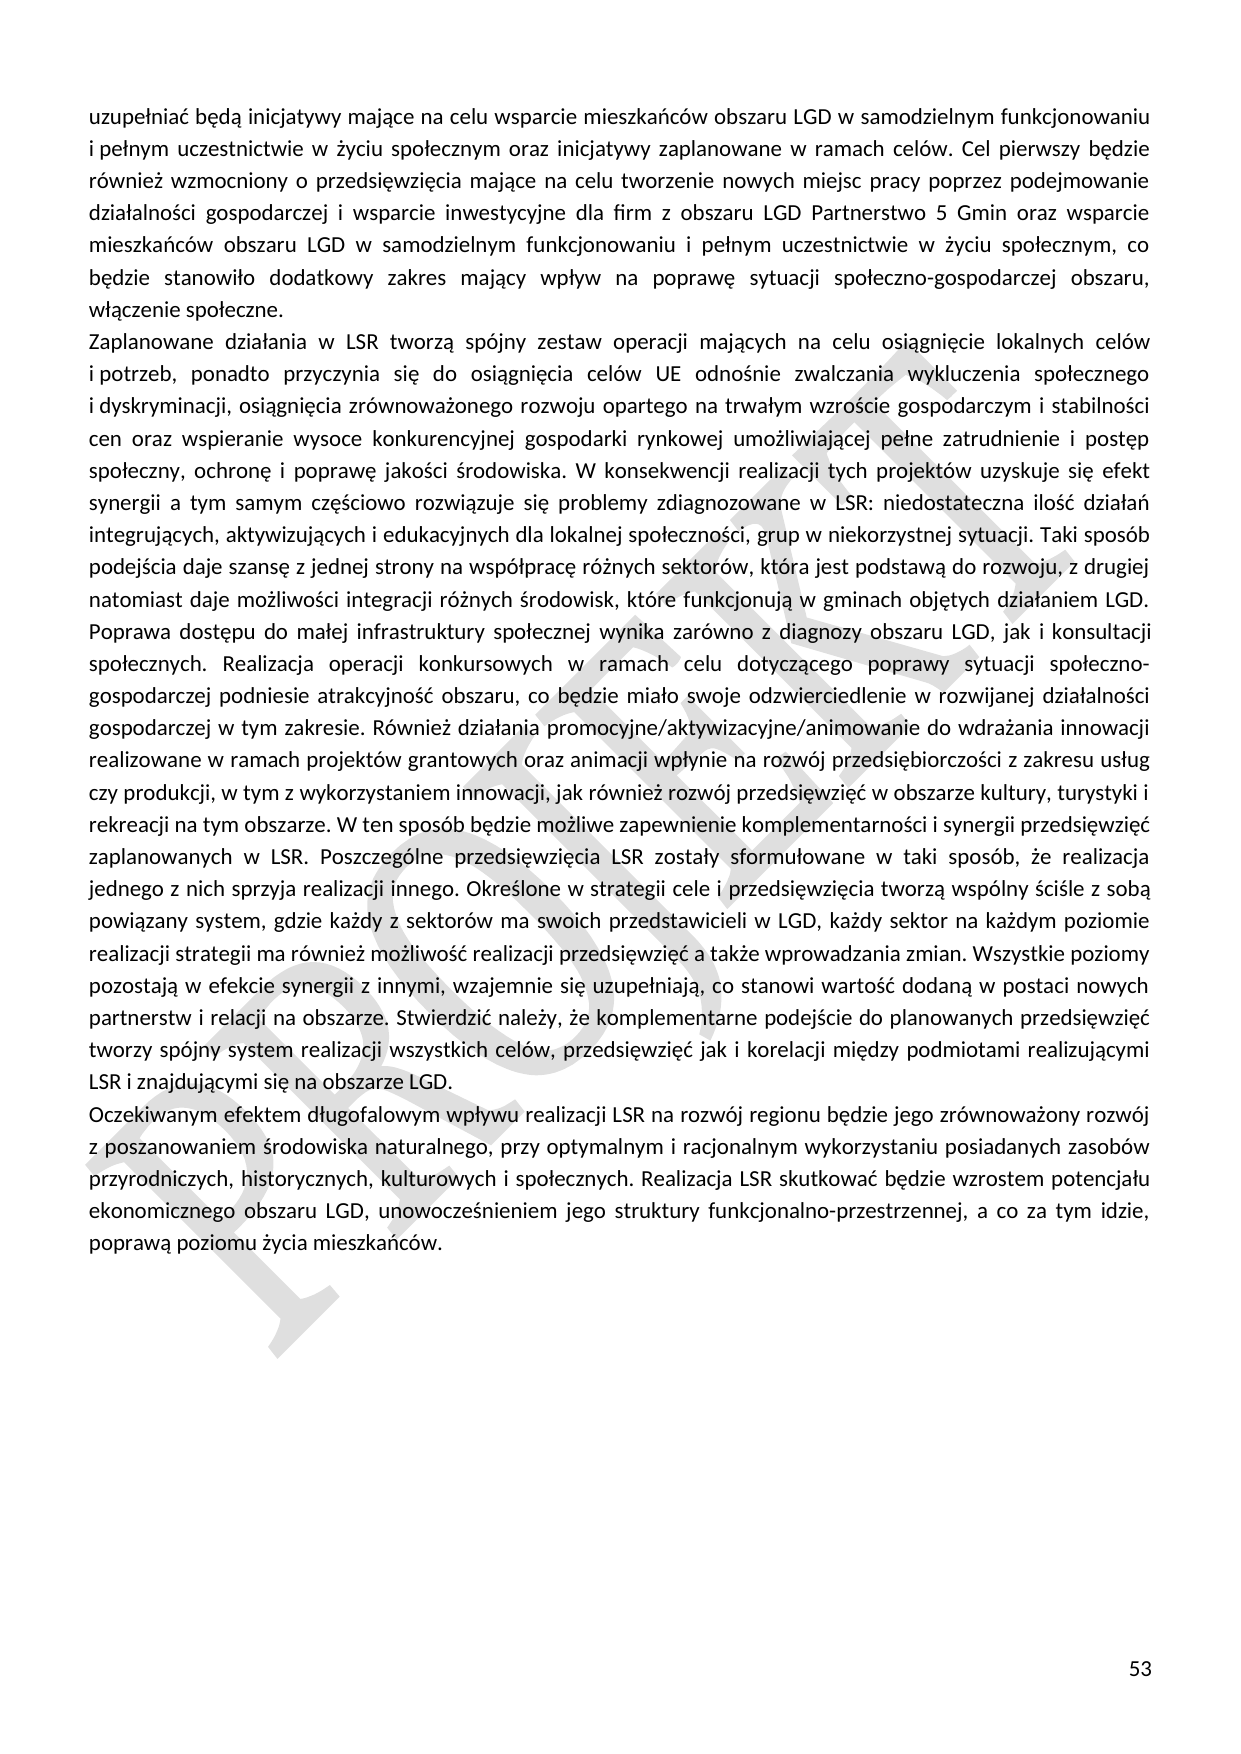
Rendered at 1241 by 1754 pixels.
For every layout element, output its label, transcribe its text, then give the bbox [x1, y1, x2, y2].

text Oczekiwanym efektem długofalowym wpływu realizacji LSR na rozwój regionu będzie jego zrównoważony rozwój z poszanowaniem środowiska naturalnego, przy optymalnym i racjonalnym wykorzystaniu posiadanych zasobów przyrodniczych, historycznych, kulturowych i społecznych. Realizacja LSR skutkować będzie wzrostem potencjału ekonomicznego obszaru LGD, unowocześnieniem jego struktury funkcjonalno-przestrzennej, a co za tym idzie, poprawą poziomu życia mieszkańców. [89, 1100, 1152, 1256]
text Zaplanowane działania w LSR tworzą spójny zestaw operacji mających na celu osiągnięcie lokalnych celów i potrzeb, ponadto przyczynia się do osiągnięcia celów UE odnośnie zwalczania wykluczenia społecznego i dyskryminacji, osiągnięcia zrównoważonego rozwoju opartego na trwałym wzroście gospodarczym i stabilności cen oraz wspieranie wysoce konkurencyjnej gospodarki rynkowej umożliwiającej pełne zatrudnienie i postęp społeczny, ochronę i poprawę jakości środowiska. W konsekwencji realizacji tych projektów uzyskuje się efekt synergii a tym samym częściowo rozwiązuje się problemy zdiagnozowane w LSR: niedostateczna ilość działań integrujących, aktywizujących i edukacyjnych dla lokalnej społeczności, grup w niekorzystnej sytuacji. Taki sposób podejścia daje szansę z jednej strony na współpracę różnych sektorów, która jest podstawą do rozwoju, z drugiej natomiast daje możliwości integracji różnych środowisk, które funkcjonują w gminach objętych działaniem LGD. Poprawa dostępu do małej infrastruktury społecznej wynika zarówno z diagnozy obszaru LGD, jak i konsultacji społecznych. Realizacja operacji konkursowych w ramach celu dotyczącego poprawy sytuacji społeczno-gospodarczej podniesie atrakcyjność obszaru, co będzie miało swoje odzwierciedlenie w rozwijanej działalności gospodarczej w tym zakresie. Również działania promocyjne/aktywizacyjne/animowanie do wdrażania innowacji realizowane w ramach projektów grantowych oraz animacji wpłynie na rozwój przedsiębiorczości z zakresu usług czy produkcji, w tym z wykorzystaniem innowacji, jak również rozwój przedsięwzięć w obszarze kultury, turystyki i rekreacji na tym obszarze. W ten sposób będzie możliwe zapewnienie komplementarności i synergii przedsięwzięć zaplanowanych w LSR. Poszczególne przedsięwzięcia LSR zostały sformułowane w taki sposób, że realizacja jednego z nich sprzyja realizacji innego. Określone w strategii cele i przedsięwzięcia tworzą wspólny ściśle z sobą powiązany system, gdzie każdy z sektorów ma swoich przedstawicieli w LGD, każdy sektor na każdym poziomie realizacji strategii ma również możliwość realizacji przedsięwzięć a także wprowadzania zmian. Wszystkie poziomy pozostają w efekcie synergii z innymi, wzajemnie się uzupełniają, co stanowi wartość dodaną w postaci nowych partnerstw i relacji na obszarze. Stwierdzić należy, że komplementarne podejście do planowanych przedsięwzięć tworzy spójny system realizacji wszystkich celów, przedsięwzięć jak i korelacji między podmiotami realizującymi LSR i znajdującymi się na obszarze LGD. [89, 327, 1152, 1096]
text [89, 102, 1152, 323]
